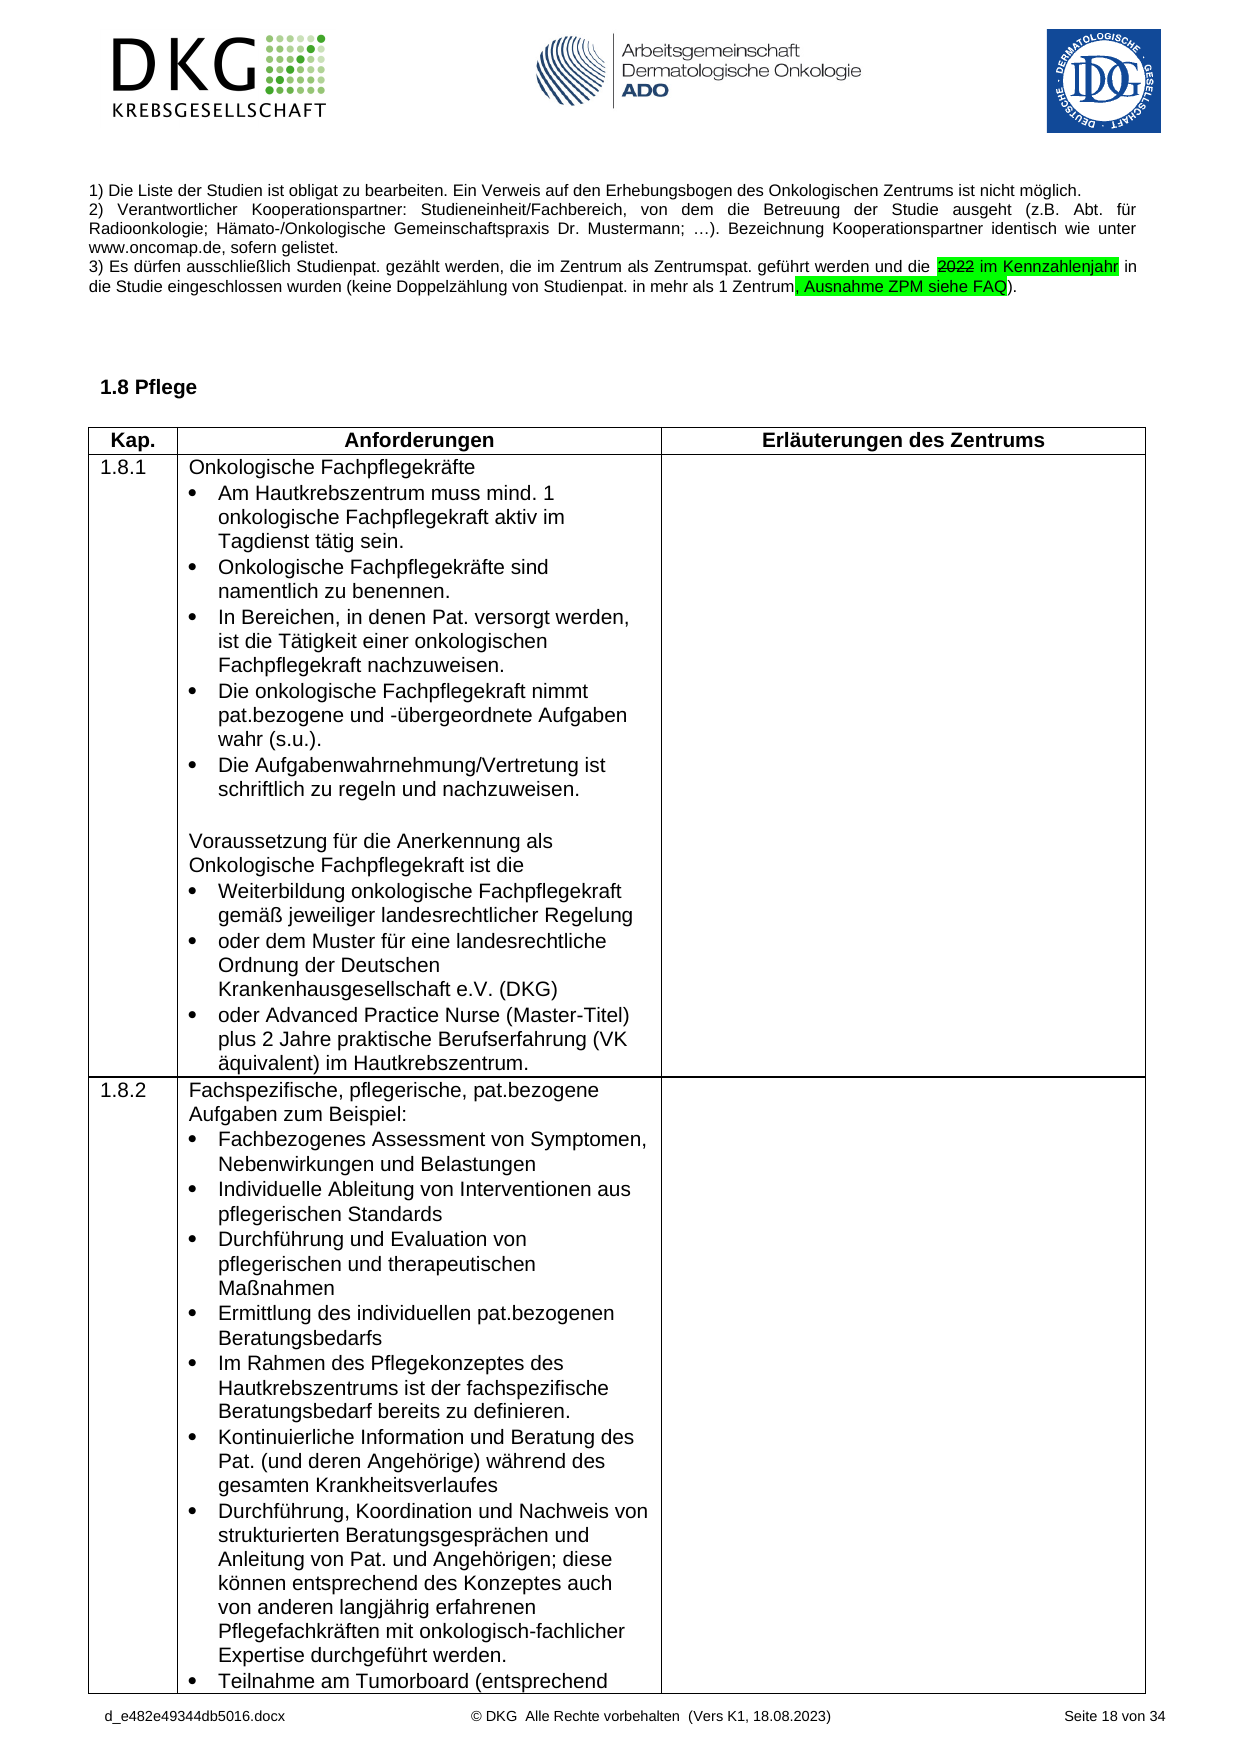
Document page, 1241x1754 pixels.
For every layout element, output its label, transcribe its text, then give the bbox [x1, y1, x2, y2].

text 3) Es dürfen ausschließlich Studienpat. gezählt werden, die im Zentrum als Zentrumspat. geführt werden und die 2022 im Kennzahlenjahr in die Studie eingeschlossen wurden (keine Doppelzählung von Studienpat. in mehr als 1 Zentrum, Ausnahme ZPM siehe FAQ). [89, 257, 937, 296]
text 2) Verantwortlicher Kooperationspartner: Studieneinheit/Fachbereich, von dem die Betreuung der Studie ausgeht (z.B. Abt. für Radioonkologie; Hämato-/Onkologische Gemeinschaftspraxis Dr. Mustermann; …). Bezeichnung Kooperationspartner identisch wie unter www.oncomap.de, sofern gelistet. [89, 200, 1137, 257]
table_cell Kap. [89, 428, 177, 454]
table_cell Erläuterungen des Zentrums [662, 428, 1145, 454]
picture [530, 29, 867, 113]
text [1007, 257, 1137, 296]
table_cell 1.8.1 [89, 455, 177, 1076]
table_cell [662, 1078, 1145, 1693]
text 1) Die Liste der Studien ist obligat zu bearbeiten. Ein Verweis auf den Erhebungsbogen des Onkologischen Zentrums ist nicht möglich. [89, 181, 1137, 200]
picture [100, 29, 337, 128]
table_cell Onkologische Fachpflegekräfte Am Hautkrebszentrum muss mind. 1 onkologische Fachpflegekraft aktiv im Tagdienst tätig sein. Onkologische Fachpflegekräfte sind namentlich zu benennen. In Bereichen, in denen Pat. versorgt werden, ist die Tätigkeit einer onkologischen Fachpflegekraft nachzuweisen. Die onkologische Fachpflegekraft nimmt pat.bezogene und -übergeordnete Aufgaben wahr (s.u.). Die Aufgabenwahrnehmung/Vertretung ist schriftlich zu regeln und nachzuweisen. Voraussetzung für die Anerkennung als Onkologische Fachpflegekraft ist die Weiterbildung onkologische Fachpflegekraft gemäß jeweiliger landesrechtlicher Regelung oder dem Muster für eine landesrechtliche Ordnung der Deutschen Krankenhausgesellschaft e.V. (DKG) oder Advanced Practice Nurse (Master-Titel) plus 2 Jahre praktische Berufserfahrung (VK äquivalent) im Hautkrebszentrum. [178, 455, 661, 1076]
table_cell Anforderungen [178, 428, 661, 454]
table_cell 1.8.2 [89, 1078, 177, 1693]
table_header 1.8 Pflege [89, 375, 1146, 427]
table_cell [662, 455, 1145, 1076]
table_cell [178, 1078, 661, 1693]
